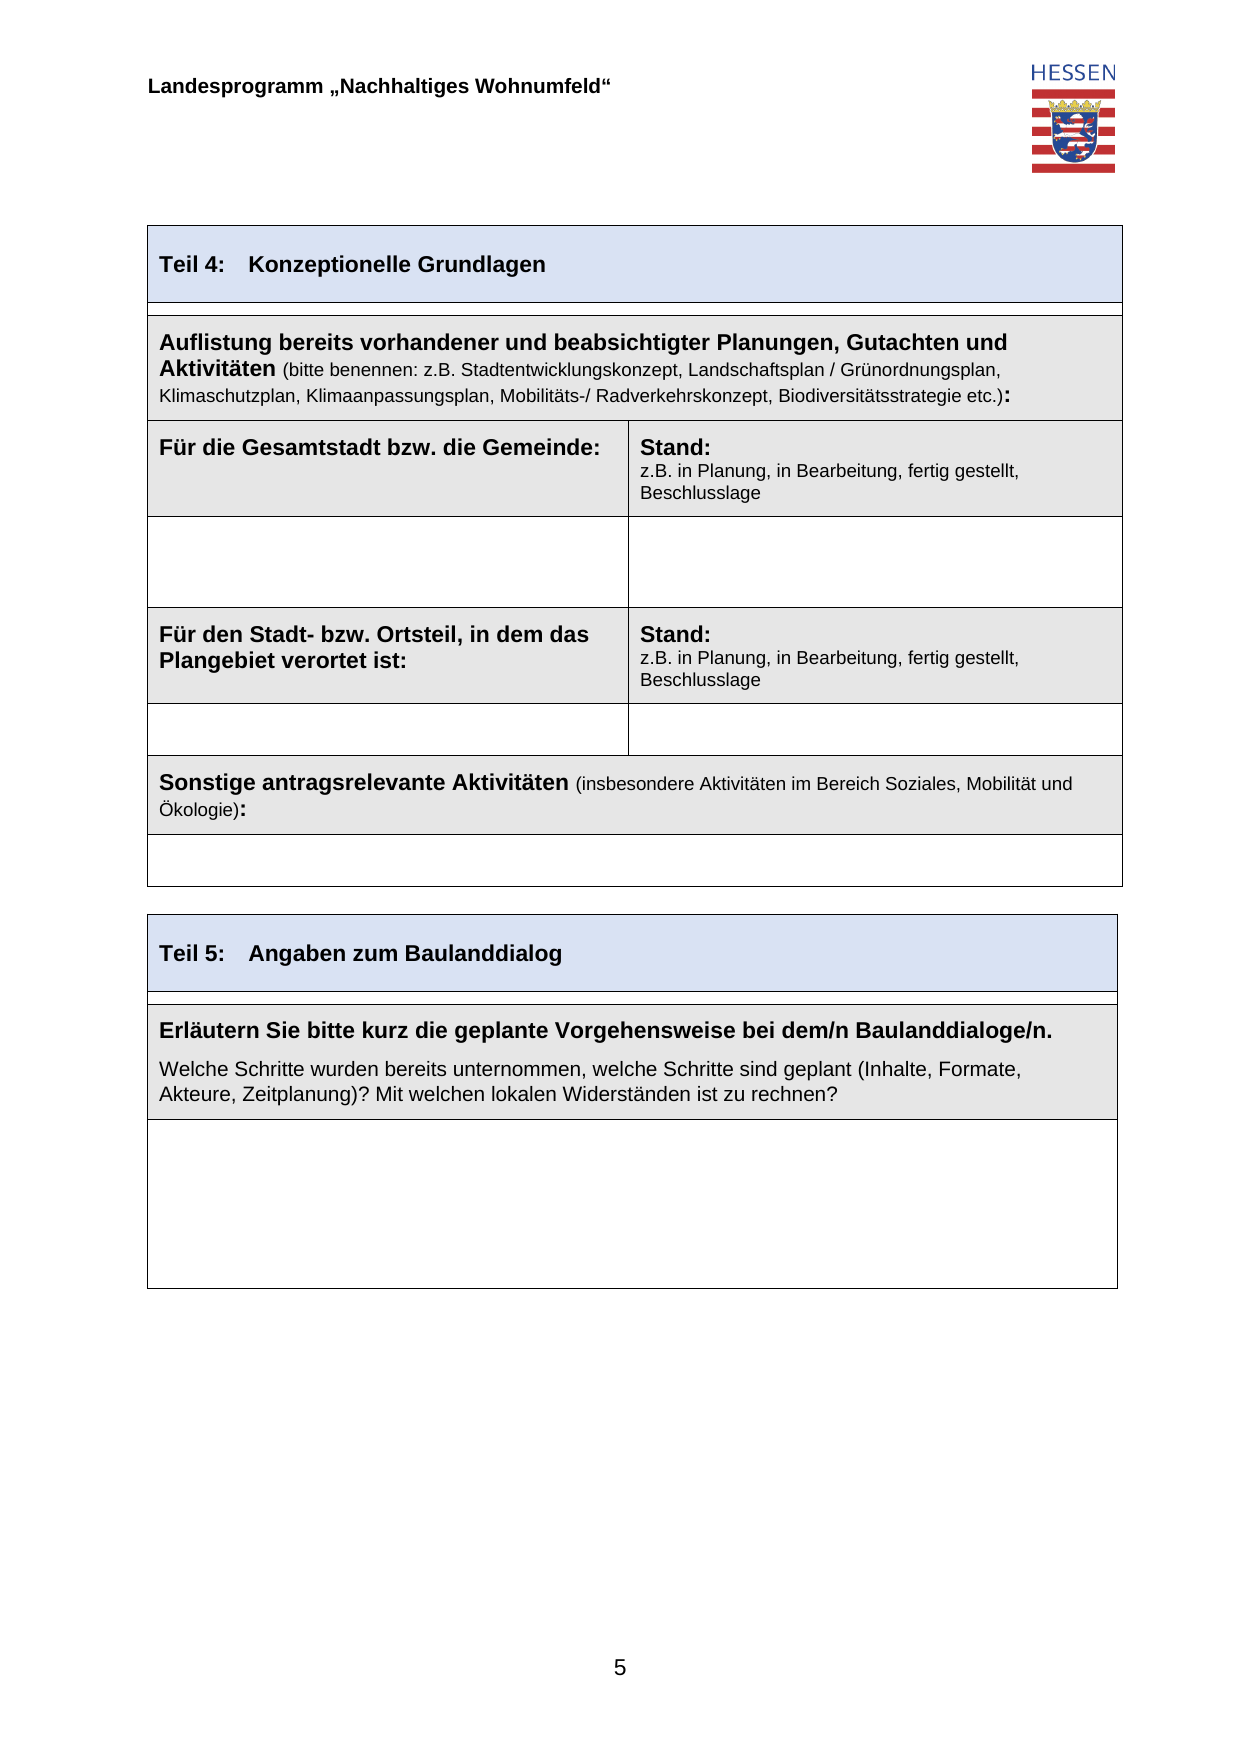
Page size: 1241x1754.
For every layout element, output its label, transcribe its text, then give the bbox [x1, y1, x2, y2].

table_cell [148, 704, 628, 755]
table_cell Für die Gesamtstadt bzw. die Gemeinde: [148, 421, 628, 516]
table_cell [148, 303, 1122, 315]
table_cell Auflistung bereits vorhandener und beabsichtigter Planungen, Gutachten und Aktivitäten (bitte benennen: z.B. Stadtentwicklungskonzept, Landschaftsplan / Grünordnungsplan, Klimaschutzplan, Klimaanpassungsplan, Mobilitäts-/ Radverkehrskonzept, Biodiversitätsstrategie etc.): [148, 316, 1122, 420]
table_cell Stand: z.B. in Planung, in Bearbeitung, fertig gestellt, Beschlusslage [629, 421, 1122, 516]
table_cell Für den Stadt- bzw. Ortsteil, in dem das Plangebiet verortet ist: [148, 608, 628, 703]
table_cell [148, 835, 1122, 886]
table_header Teil 4: Konzeptionelle Grundlagen [148, 226, 1122, 302]
table_cell [148, 1120, 1117, 1288]
picture [1032, 64, 1115, 173]
table_header Teil 5: Angaben zum Baulanddialog [148, 915, 1117, 991]
table_cell Sonstige antragsrelevante Aktivitäten (insbesondere Aktivitäten im Bereich Soziales, Mobilität und Ökologie): [148, 756, 1122, 834]
table_cell Stand: z.B. in Planung, in Bearbeitung, fertig gestellt, Beschlusslage [629, 608, 1122, 703]
table_cell [148, 992, 1117, 1004]
table_cell [148, 517, 628, 607]
table_cell [629, 704, 1122, 755]
table_cell Erläutern Sie bitte kurz die geplante Vorgehensweise bei dem/n Baulanddialoge/n. Welche Schritte wurden bereits unternommen, welche Schritte sind geplant (Inhalte, Formate, Akteure, Zeitplanung)? Mit welchen lokalen Widerständen ist zu rechnen? [148, 1005, 1117, 1119]
table_cell [629, 517, 1122, 607]
